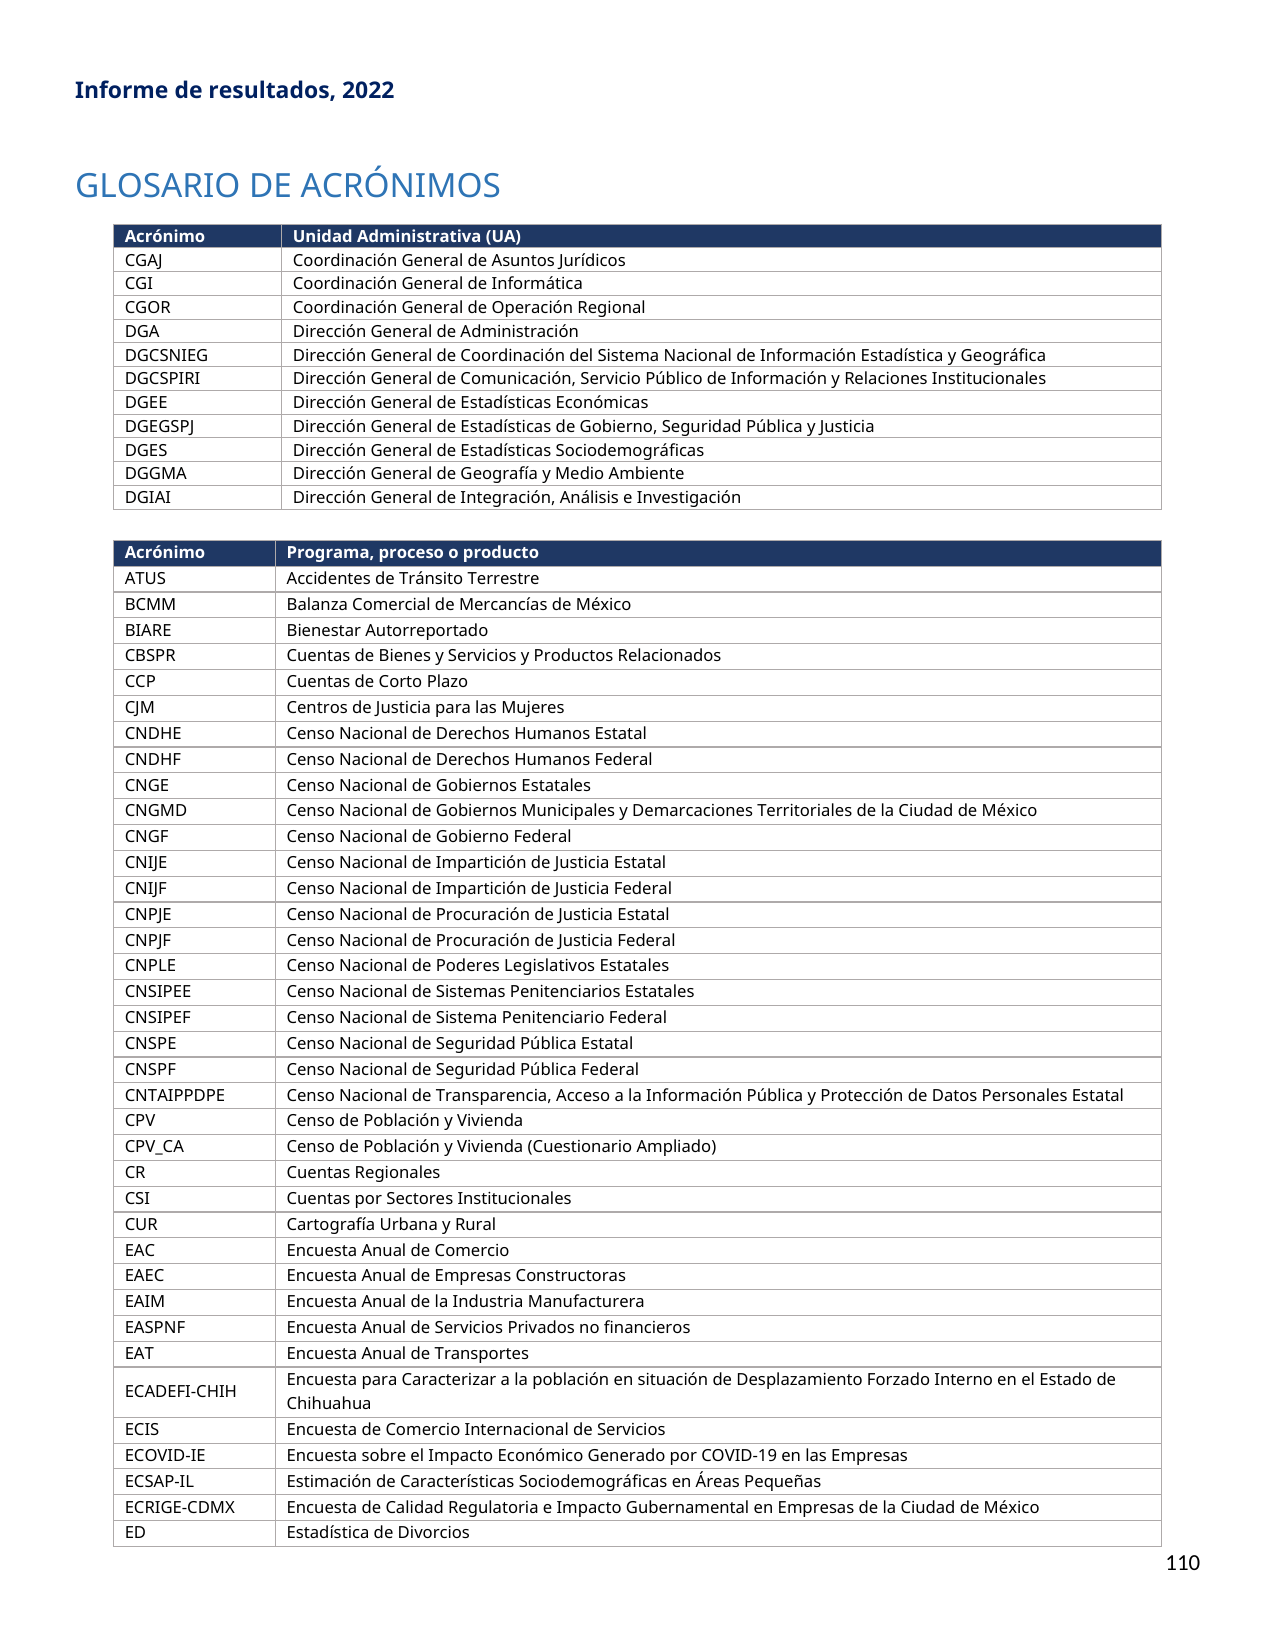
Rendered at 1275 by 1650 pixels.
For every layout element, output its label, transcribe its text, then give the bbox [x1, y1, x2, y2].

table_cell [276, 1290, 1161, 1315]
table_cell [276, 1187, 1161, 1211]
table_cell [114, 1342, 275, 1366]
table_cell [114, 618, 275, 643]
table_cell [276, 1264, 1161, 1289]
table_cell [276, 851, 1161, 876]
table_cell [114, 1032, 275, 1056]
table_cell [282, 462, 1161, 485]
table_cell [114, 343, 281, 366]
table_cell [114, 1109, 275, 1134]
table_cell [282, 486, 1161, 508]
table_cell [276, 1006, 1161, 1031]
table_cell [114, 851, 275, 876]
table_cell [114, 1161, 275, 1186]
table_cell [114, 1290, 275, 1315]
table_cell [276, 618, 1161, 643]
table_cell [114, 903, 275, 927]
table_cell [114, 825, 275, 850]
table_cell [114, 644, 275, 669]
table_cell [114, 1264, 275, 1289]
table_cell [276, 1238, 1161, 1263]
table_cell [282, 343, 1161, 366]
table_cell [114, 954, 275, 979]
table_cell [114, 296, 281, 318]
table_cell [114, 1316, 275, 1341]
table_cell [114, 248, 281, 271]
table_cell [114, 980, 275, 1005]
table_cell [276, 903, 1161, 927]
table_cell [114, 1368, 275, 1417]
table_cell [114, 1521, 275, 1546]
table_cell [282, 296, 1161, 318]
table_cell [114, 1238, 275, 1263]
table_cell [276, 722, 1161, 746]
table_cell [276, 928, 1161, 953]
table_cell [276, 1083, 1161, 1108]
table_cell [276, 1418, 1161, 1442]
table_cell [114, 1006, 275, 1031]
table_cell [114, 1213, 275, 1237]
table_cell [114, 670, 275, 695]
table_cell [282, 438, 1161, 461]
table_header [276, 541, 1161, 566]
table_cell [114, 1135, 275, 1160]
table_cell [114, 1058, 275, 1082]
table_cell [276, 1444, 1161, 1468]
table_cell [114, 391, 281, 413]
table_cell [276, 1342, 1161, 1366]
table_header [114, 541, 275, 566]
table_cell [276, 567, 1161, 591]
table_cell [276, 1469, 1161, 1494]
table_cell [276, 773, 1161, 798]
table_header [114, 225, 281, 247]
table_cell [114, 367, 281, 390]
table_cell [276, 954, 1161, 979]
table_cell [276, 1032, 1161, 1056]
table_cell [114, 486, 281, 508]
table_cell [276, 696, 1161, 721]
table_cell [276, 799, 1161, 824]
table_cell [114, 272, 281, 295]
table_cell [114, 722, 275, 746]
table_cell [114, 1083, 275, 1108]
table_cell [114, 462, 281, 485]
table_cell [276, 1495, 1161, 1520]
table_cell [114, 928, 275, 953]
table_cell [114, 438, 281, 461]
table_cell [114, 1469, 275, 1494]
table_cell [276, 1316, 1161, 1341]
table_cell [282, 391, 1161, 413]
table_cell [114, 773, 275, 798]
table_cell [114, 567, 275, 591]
text GLOSARIO DE ACRÓNIMOS [75, 161, 1200, 207]
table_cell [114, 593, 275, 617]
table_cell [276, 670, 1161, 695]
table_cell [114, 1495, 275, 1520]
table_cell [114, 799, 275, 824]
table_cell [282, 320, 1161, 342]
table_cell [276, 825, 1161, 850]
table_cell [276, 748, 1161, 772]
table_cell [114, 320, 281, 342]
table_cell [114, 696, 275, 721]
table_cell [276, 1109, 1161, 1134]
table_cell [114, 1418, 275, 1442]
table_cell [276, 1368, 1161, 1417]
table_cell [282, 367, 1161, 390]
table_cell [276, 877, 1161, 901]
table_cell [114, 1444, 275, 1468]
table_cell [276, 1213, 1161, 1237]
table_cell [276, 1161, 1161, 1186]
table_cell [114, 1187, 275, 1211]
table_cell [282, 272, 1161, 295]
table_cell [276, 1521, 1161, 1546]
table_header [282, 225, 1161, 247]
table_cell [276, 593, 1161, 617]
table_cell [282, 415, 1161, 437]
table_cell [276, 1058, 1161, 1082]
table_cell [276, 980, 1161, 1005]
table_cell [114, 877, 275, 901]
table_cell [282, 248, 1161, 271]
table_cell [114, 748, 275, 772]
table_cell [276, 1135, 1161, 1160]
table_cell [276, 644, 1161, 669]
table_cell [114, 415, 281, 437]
